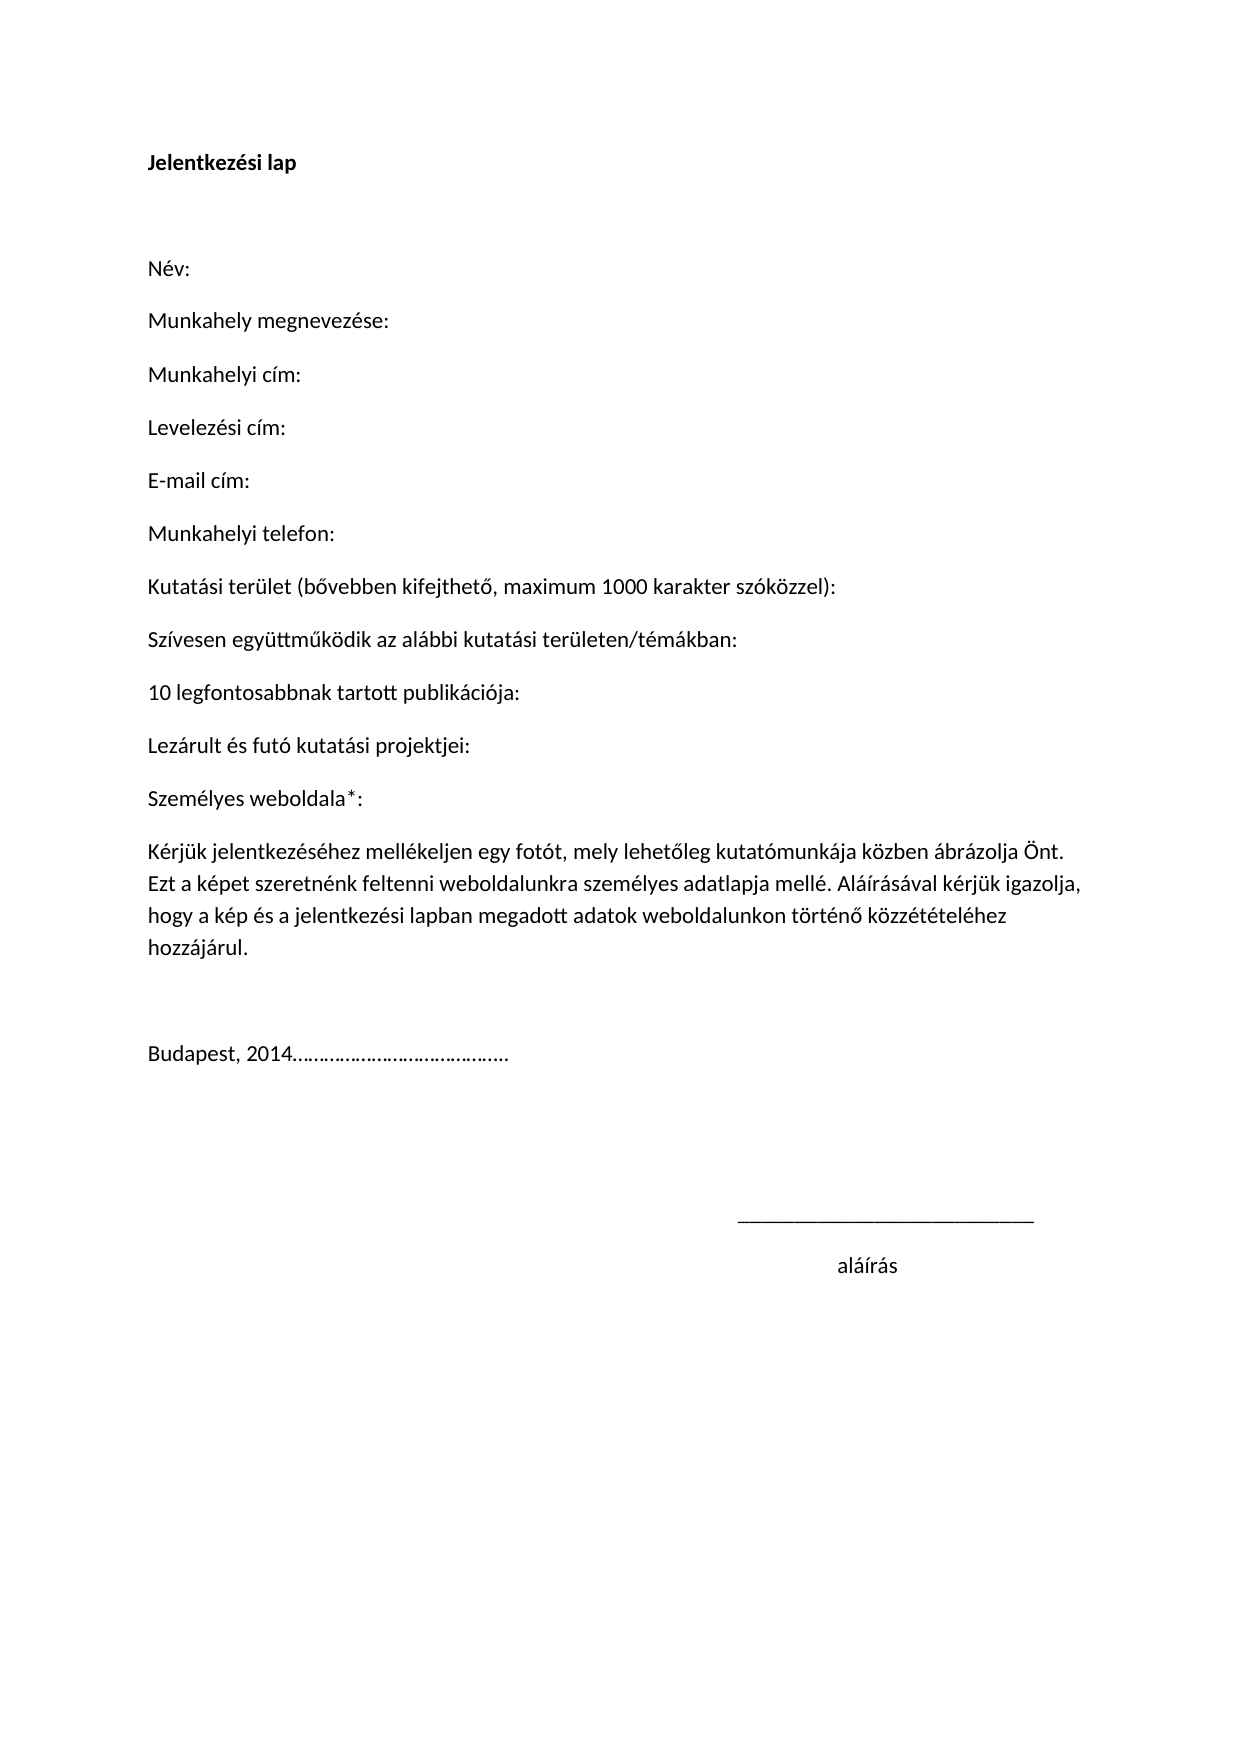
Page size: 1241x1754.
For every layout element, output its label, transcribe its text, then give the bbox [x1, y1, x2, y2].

text Budapest, 2014………………………………….. [148, 1039, 1093, 1067]
text E-mail cím: [148, 466, 1093, 494]
text aláírás [148, 1252, 1093, 1279]
text Személyes weboldala*: [148, 784, 1093, 812]
text Kutatási terület (bővebben kifejthető, maximum 1000 karakter szóközzel): [148, 572, 1093, 600]
text 10 legfontosabbnak tartott publikációja: [148, 678, 1093, 706]
text Munkahely megnevezése: [148, 307, 1093, 335]
text Jelentkezési lap [148, 148, 1093, 176]
text Munkahelyi cím: [148, 360, 1093, 388]
text Levelezési cím: [148, 413, 1093, 441]
text Kérjük jelentkezéséhez mellékeljen egy fotót, mely lehetőleg kutatómunkája közben ábrázolja Önt. Ezt a képet szeretnénk feltenni weboldalunkra személyes adatlapja mellé. Aláírásával kérjük igazolja, hogy a kép és a jelentkezési lapban megadott adatok weboldalunkon történő közzétételéhez hozzájárul. [148, 837, 1093, 961]
text Munkahelyi telefon: [148, 519, 1093, 547]
text __________________________ [148, 1198, 1093, 1227]
text Lezárult és futó kutatási projektjei: [148, 731, 1093, 759]
text Név: [148, 254, 1093, 282]
text Szívesen együttműködik az alábbi kutatási területen/témákban: [148, 625, 1093, 653]
